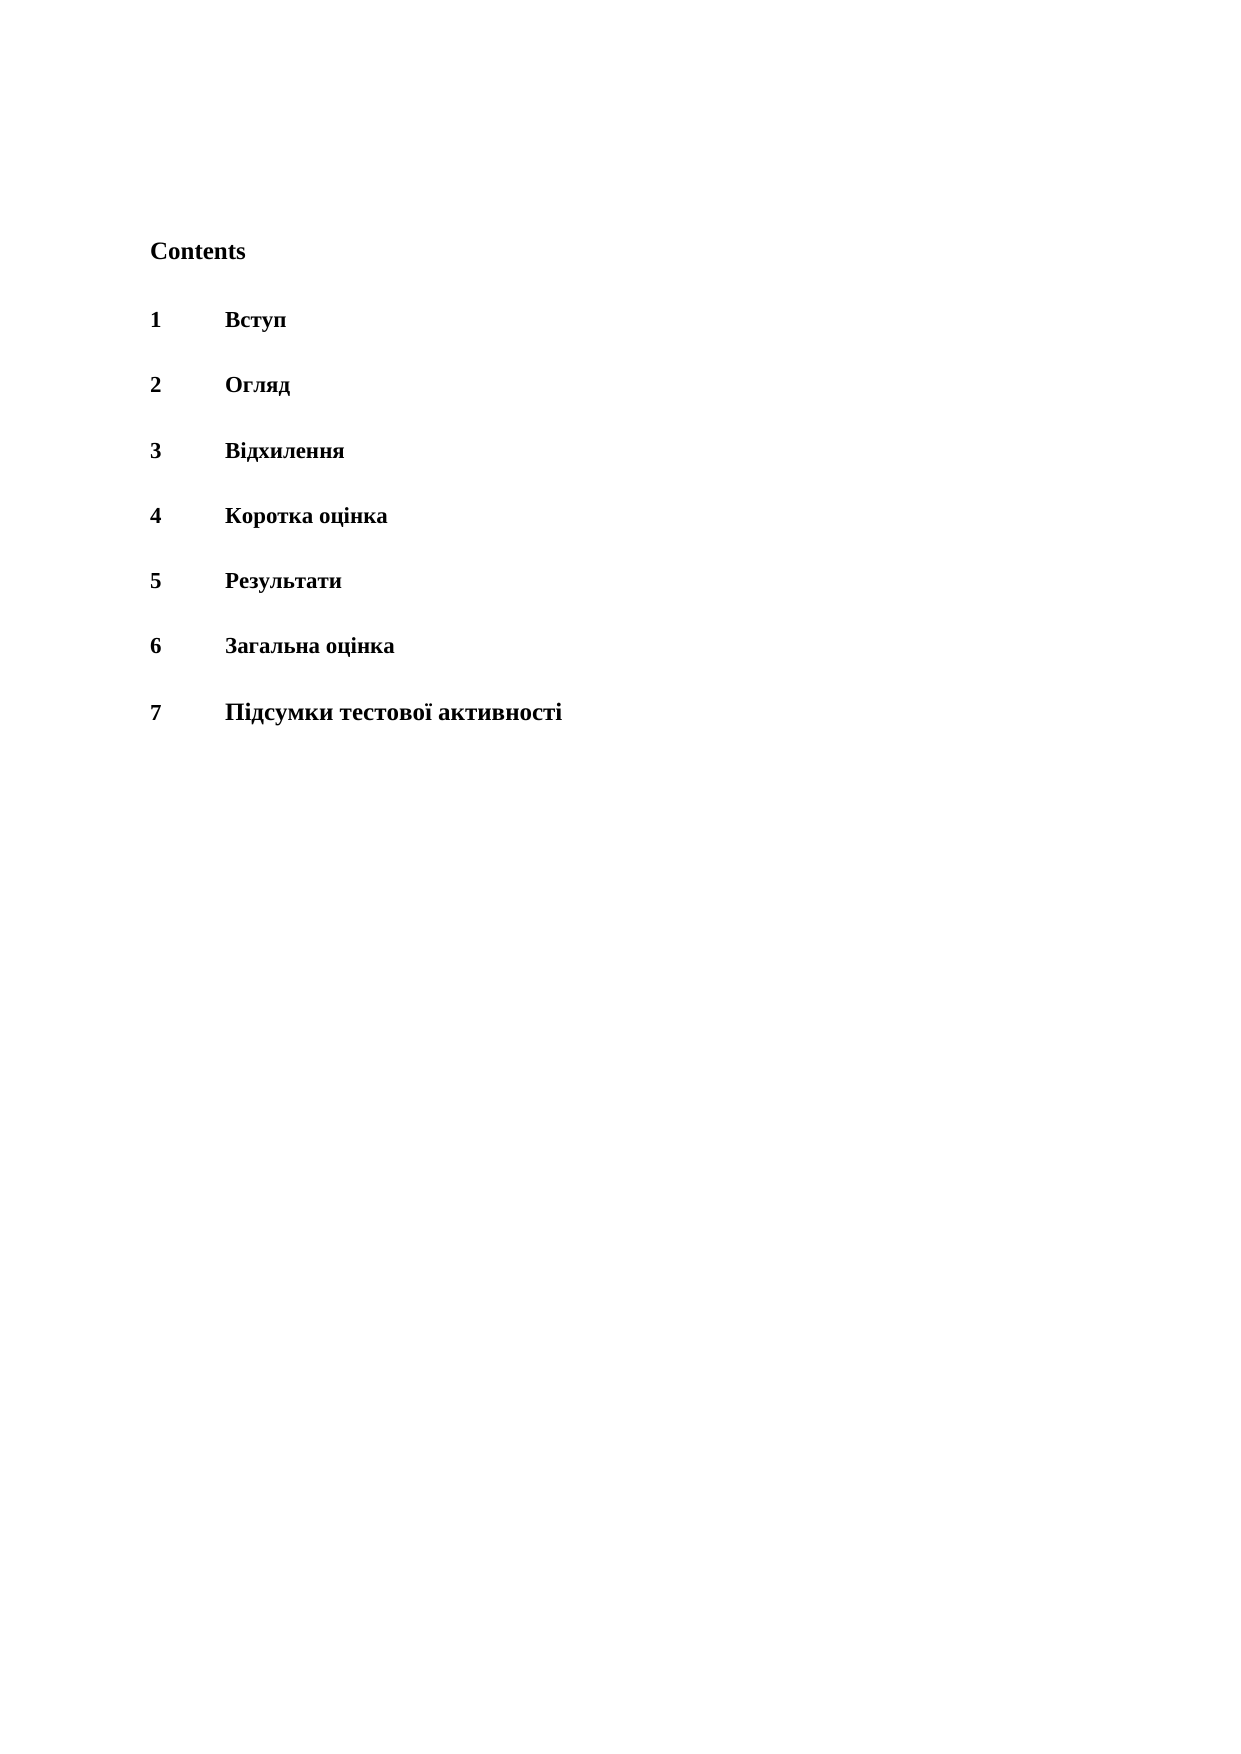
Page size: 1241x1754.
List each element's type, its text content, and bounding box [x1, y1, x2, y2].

subtitle 4 Коротка оцінка [150, 502, 1090, 528]
subtitle 1 Вступ [150, 306, 1090, 333]
subtitle Contents [150, 236, 1090, 265]
subtitle 5 Результати [150, 567, 1090, 593]
subtitle 2 Огляд [150, 371, 1090, 398]
subtitle 6 Загальна оцінка [150, 632, 1090, 659]
subtitle 3 Відхилення [150, 437, 1090, 463]
subtitle 7 Підсумки тестової активності [150, 697, 1090, 726]
